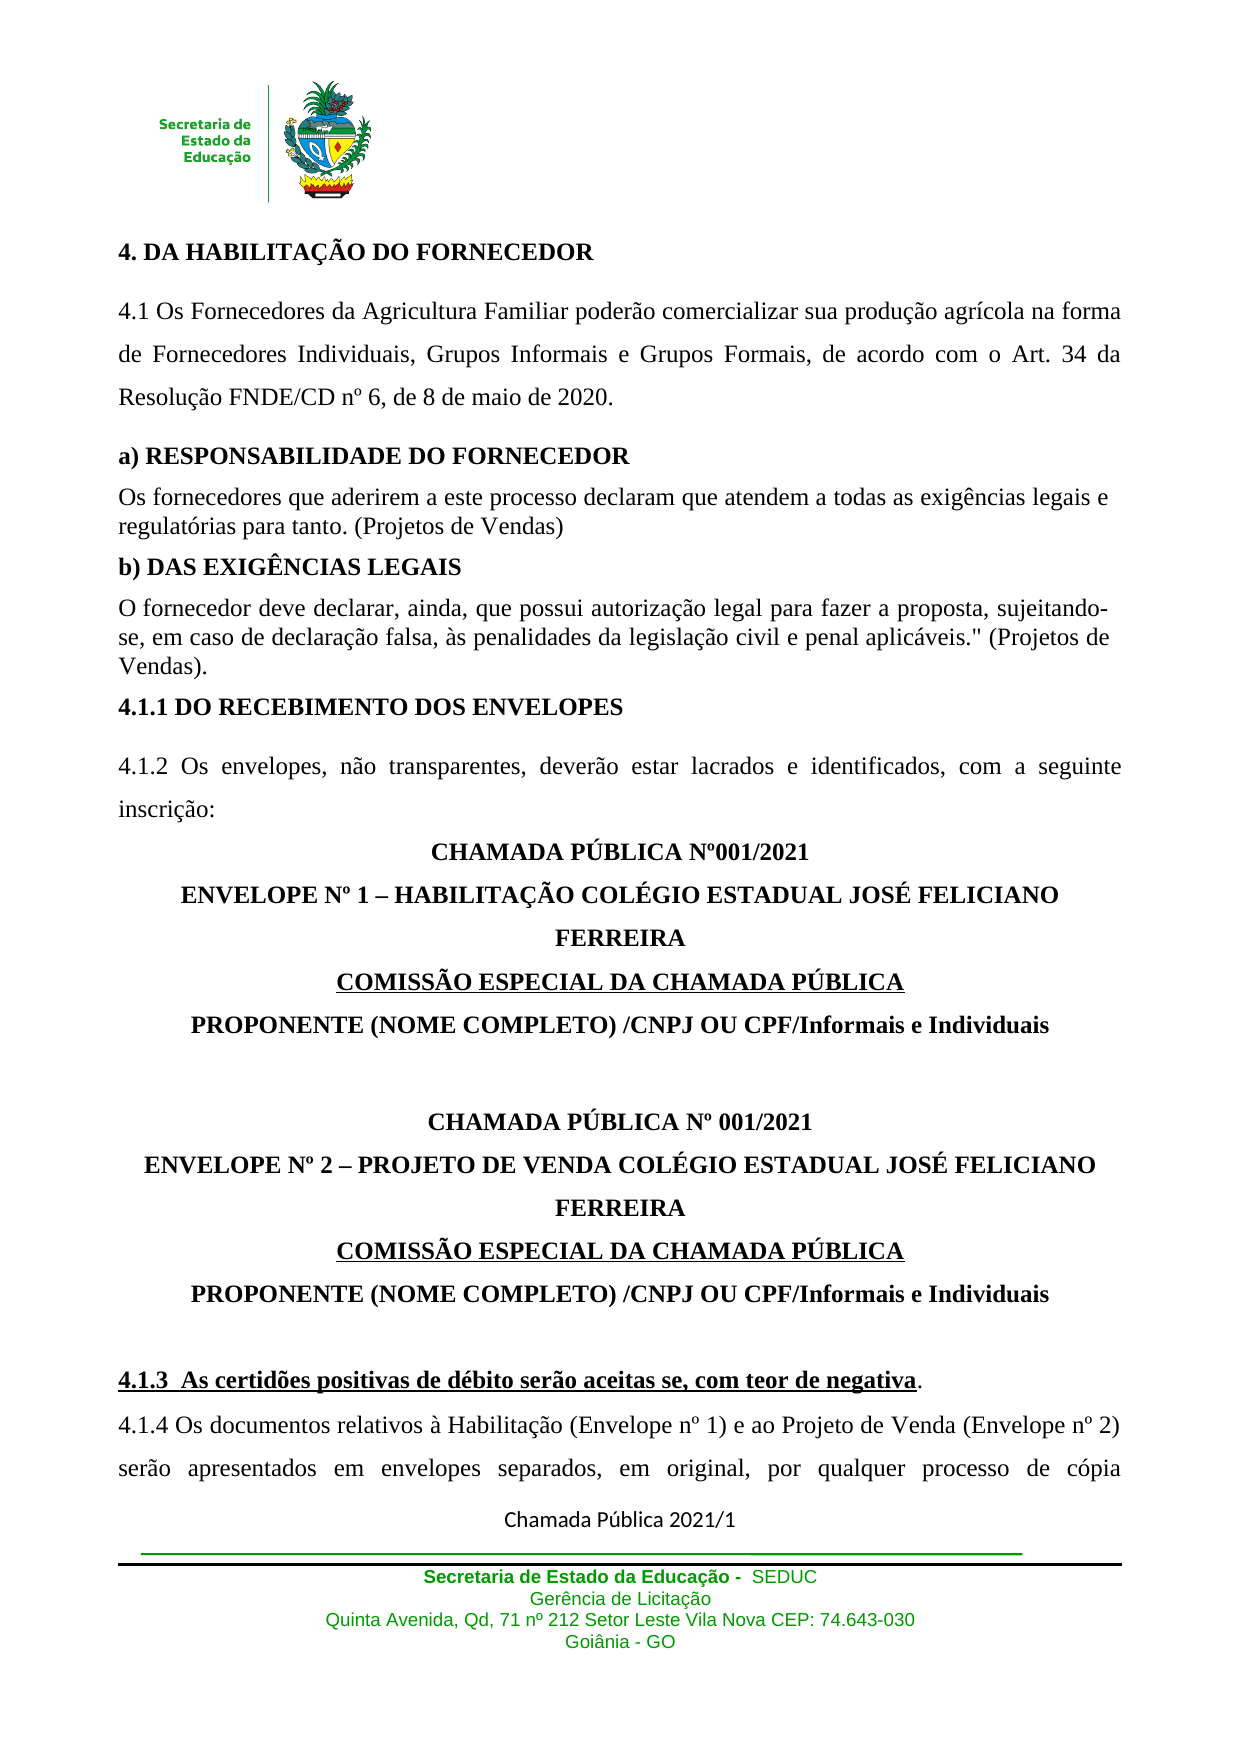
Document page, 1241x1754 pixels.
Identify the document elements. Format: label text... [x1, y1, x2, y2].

text 4.1.2 Os envelopes, não transparentes, deverão estar lacrados e identificados, com a seguinte inscrição: [118, 751, 1122, 823]
text b) DAS EXIGÊNCIAS LEGAIS [118, 552, 1110, 581]
text CHAMADA PÚBLICA Nº 001/2021 [118, 1107, 1122, 1135]
text PROPONENTE (NOME COMPLETO) /CNPJ OU CPF/Informais e Individuais [118, 1279, 1122, 1308]
text CHAMADA PÚBLICA Nº001/2021 [118, 837, 1122, 866]
text PROPONENTE (NOME COMPLETO) /CNPJ OU CPF/Informais e Individuais [118, 1010, 1122, 1038]
text O fornecedor deve declarar, ainda, que possui autorização legal para fazer a proposta, sujeitando-se, em caso de declaração falsa, às penalidades da legislação civil e penal aplicáveis." (Projetos de Vendas). [118, 593, 1110, 680]
text 4.1.1 DO RECEBIMENTO DOS ENVELOPES [118, 692, 1122, 721]
text COMISSÃO ESPECIAL DA CHAMADA PÚBLICA [118, 1236, 1122, 1265]
text ENVELOPE Nº 1 – HABILITAÇÃO COLÉGIO ESTADUAL JOSÉ FELICIANO FERREIRA [118, 880, 1122, 952]
picture [118, 73, 412, 210]
text ENVELOPE Nº 2 – PROJETO DE VENDA COLÉGIO ESTADUAL JOSÉ FELICIANO FERREIRA [118, 1150, 1122, 1222]
text a) RESPONSABILIDADE DO FORNECEDOR [118, 441, 1110, 470]
text COMISSÃO ESPECIAL DA CHAMADA PÚBLICA [118, 967, 1122, 995]
text Os fornecedores que aderirem a este processo declaram que atendem a todas as exigências legais e regulatórias para tanto. (Projetos de Vendas) [118, 482, 1110, 540]
text 4. DA HABILITAÇÃO DO FORNECEDOR [118, 237, 1122, 266]
text 4.1.3 As certidões positivas de débito serão aceitas se, com teor de negativa. [118, 1365, 1122, 1394]
text 4.1 Os Fornecedores da Agricultura Familiar poderão comercializar sua produção agrícola na forma de Fornecedores Individuais, Grupos Informais e Grupos Formais, de acordo com o Art. 34 da Resolução FNDE/CD nº 6, de 8 de maio de 2020. [118, 296, 1122, 411]
